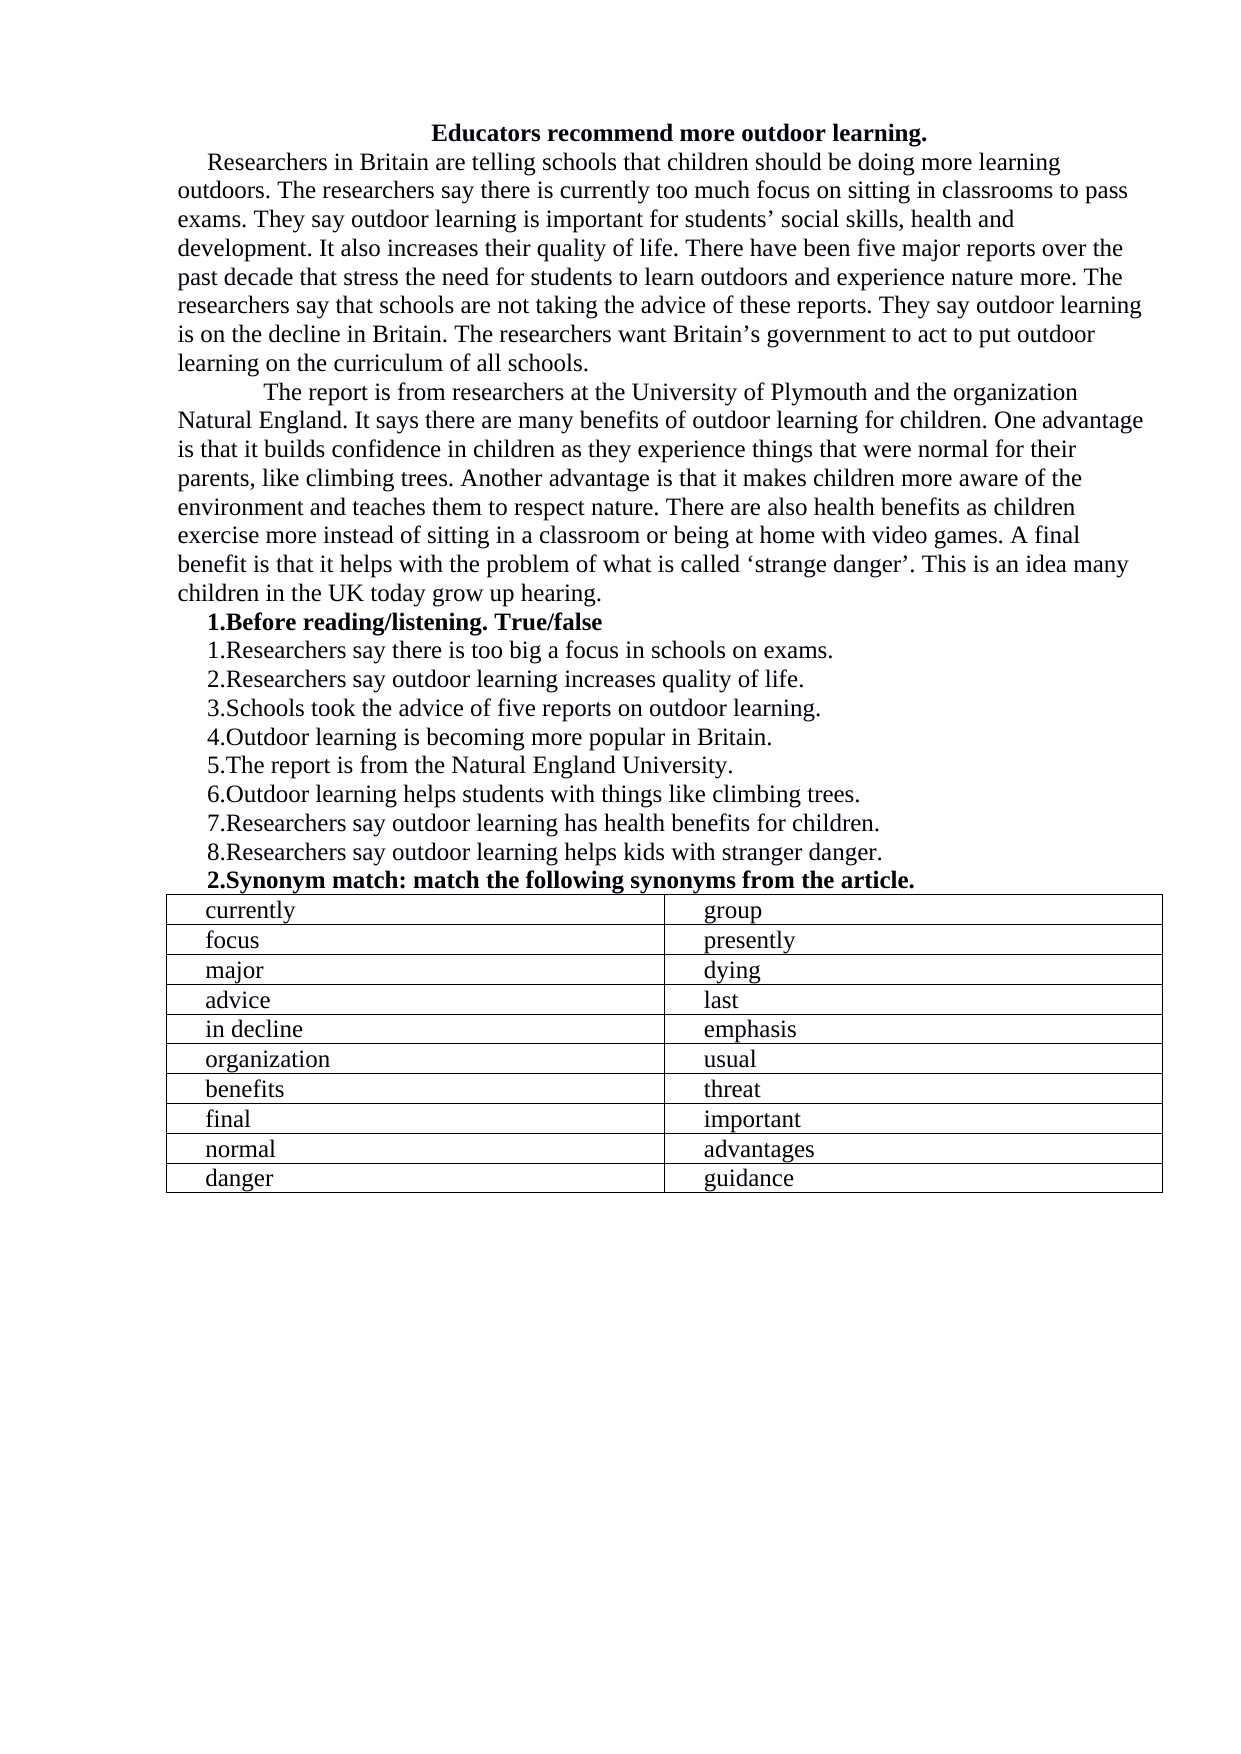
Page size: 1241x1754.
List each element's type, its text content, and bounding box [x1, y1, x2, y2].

list 3.Schools took the advice of five reports on outdoor learning. [177, 693, 1152, 722]
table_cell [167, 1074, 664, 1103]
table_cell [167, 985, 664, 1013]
list 2.Synonym match: match the following synonyms from the article. [177, 866, 1152, 894]
list 1.Researchers say there is too big a focus in schools on exams. [177, 636, 1152, 664]
list 2.Researchers say outdoor learning increases quality of life. [177, 664, 1152, 693]
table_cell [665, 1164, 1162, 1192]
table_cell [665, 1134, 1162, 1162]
list Educators recommend more outdoor learning. [177, 118, 1152, 147]
list The report is from researchers at the University of Plymouth and the organization Natural England. It says there are many benefits of outdoor learning for children. One advantage is that it builds confidence in children as they experience things that were normal for their parents, like climbing trees. Another advantage is that it makes children more aware of the environment and teaches them to respect nature. There are also health benefits as children exercise more instead of sitting in a classroom or being at home with video games. A final benefit is that it helps with the problem of what is called ‘strange danger’. This is an idea many children in the UK today grow up hearing. [177, 377, 1152, 607]
list 4.Outdoor learning is becoming more popular in Britain. [177, 722, 1152, 751]
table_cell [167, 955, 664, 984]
list 1.Before reading/listening. True/false [177, 607, 1152, 636]
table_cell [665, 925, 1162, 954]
list Researchers in Britain are telling schools that children should be doing more learning outdoors. The researchers say there is currently too much focus on sitting in classrooms to pass exams. They say outdoor learning is important for students’ social skills, health and development. It also increases their quality of life. There have been five major reports over the past decade that stress the need for students to learn outdoors and experience nature more. The researchers say that schools are not taking the advice of these reports. They say outdoor learning is on the decline in Britain. The researchers want Britain’s government to act to put outdoor learning on the curriculum of all schools. [177, 147, 1152, 377]
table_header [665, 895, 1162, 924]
list 6.Outdoor learning helps students with things like climbing trees. [177, 779, 1152, 808]
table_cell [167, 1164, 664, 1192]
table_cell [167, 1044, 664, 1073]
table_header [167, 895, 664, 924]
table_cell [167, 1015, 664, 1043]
list 8.Researchers say outdoor learning helps kids with stranger danger. [177, 837, 1152, 866]
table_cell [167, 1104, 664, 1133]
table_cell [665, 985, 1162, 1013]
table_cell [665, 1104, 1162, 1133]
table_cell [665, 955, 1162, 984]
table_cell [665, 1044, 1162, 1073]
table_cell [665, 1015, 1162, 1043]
list 7.Researchers say outdoor learning has health benefits for children. [177, 808, 1152, 837]
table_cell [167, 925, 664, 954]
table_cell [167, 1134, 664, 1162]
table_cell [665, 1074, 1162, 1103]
list 5.The report is from the Natural England University. [177, 751, 1152, 779]
